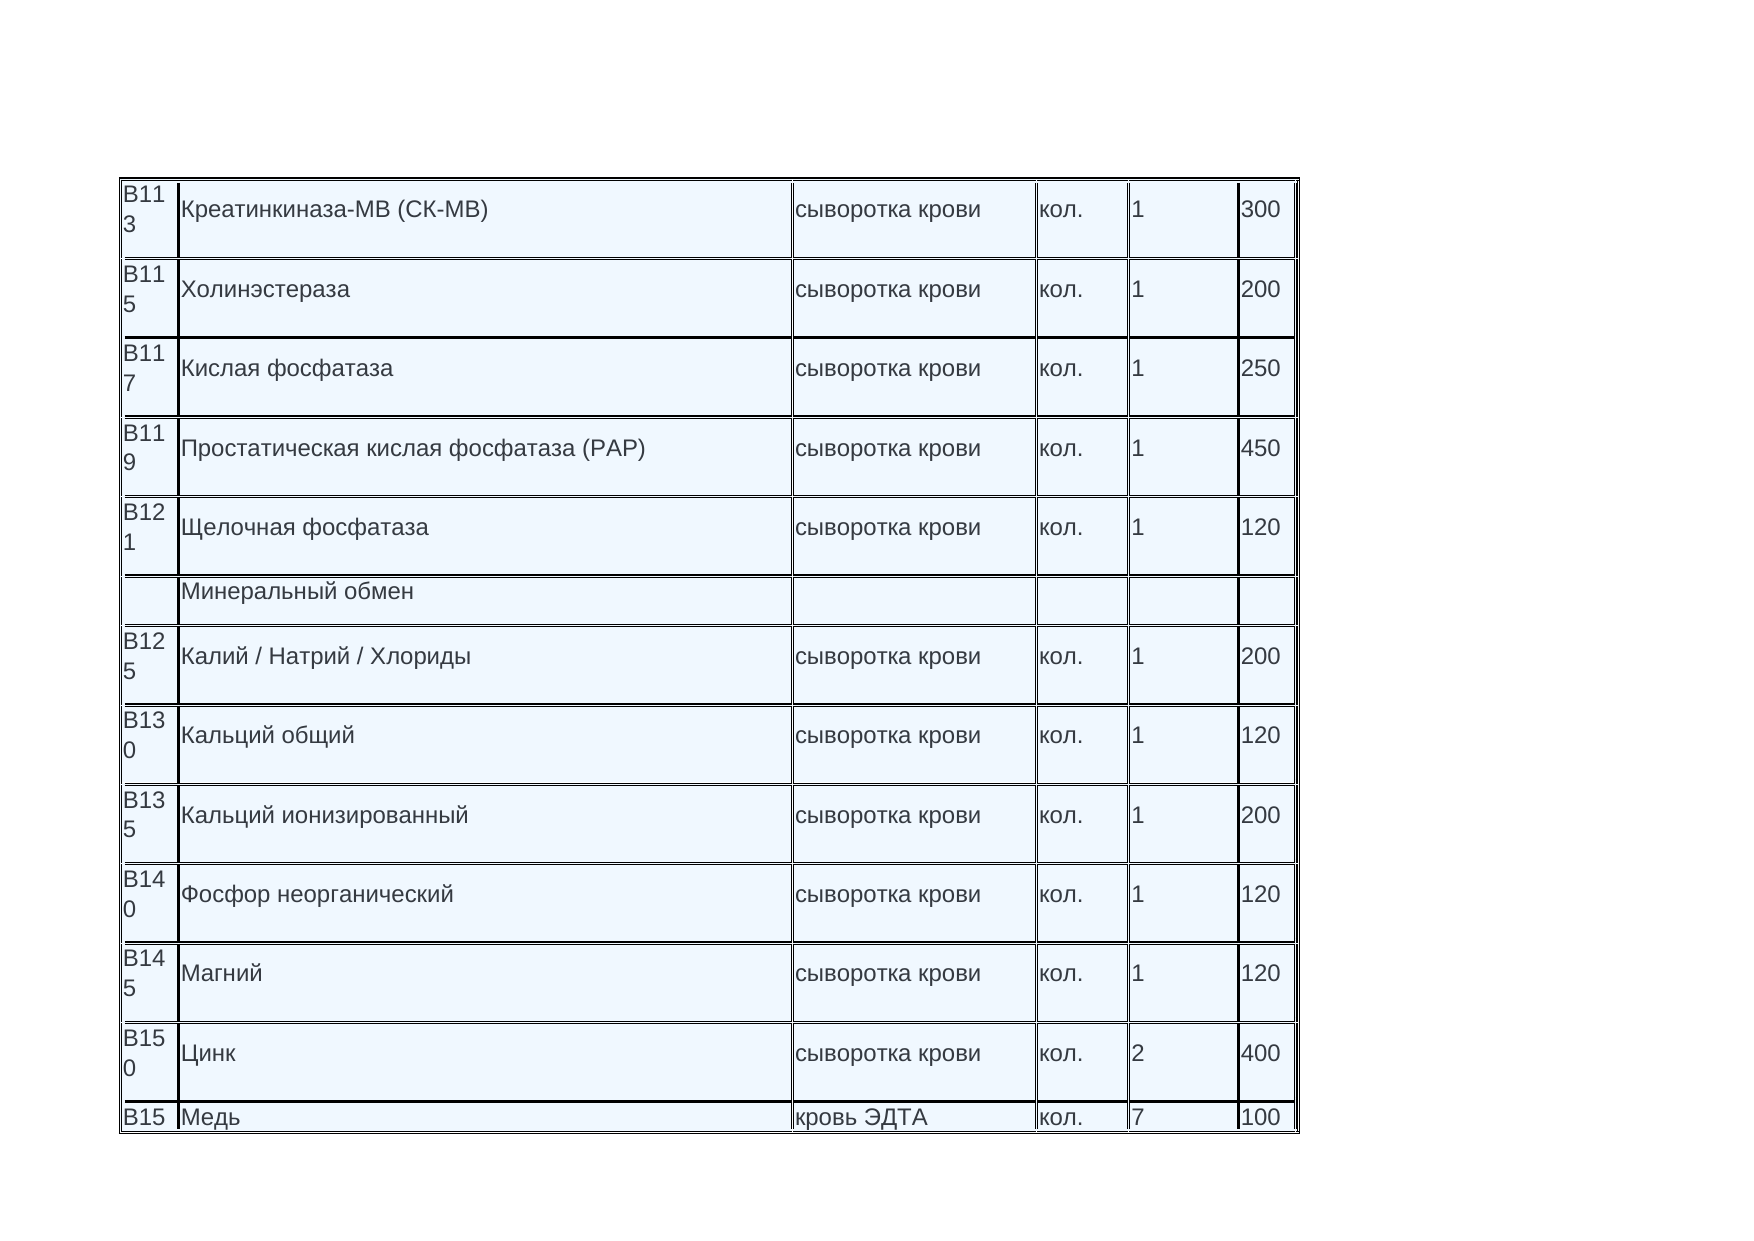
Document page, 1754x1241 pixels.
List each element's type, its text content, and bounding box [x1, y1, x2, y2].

table_cell 400 [1240, 1024, 1294, 1100]
table_cell B140 [120, 862, 178, 941]
table_cell сыворотка крови [794, 339, 1035, 415]
table_cell Холинэстераза [180, 260, 791, 336]
table_cell Минеральный обмен [180, 578, 791, 624]
table_cell сыворотка крови [794, 865, 1035, 941]
table_cell B115 [120, 257, 178, 336]
table_cell 1 [1130, 945, 1237, 1021]
table_cell 1000 [1238, 1100, 1296, 1131]
table_cell кол. [1038, 786, 1127, 862]
table_cell кол. [1038, 260, 1127, 336]
table_cell кол. [1037, 181, 1129, 257]
table_cell сыворотка крови [794, 498, 1035, 574]
table_cell сыворотка крови [794, 1024, 1035, 1100]
table_cell B135 [122, 783, 177, 862]
table_cell 120 [1240, 945, 1294, 1021]
table_cell 200 [1240, 786, 1294, 862]
table_cell 1 [1130, 786, 1237, 862]
table_cell 1 [1130, 627, 1237, 703]
table_cell 2 [1130, 1024, 1237, 1100]
table_cell Калий / Натрий / Хлориды [180, 627, 791, 703]
table_cell B130 [122, 703, 177, 782]
table_cell [1240, 578, 1294, 624]
table_cell 120 [1240, 865, 1294, 941]
table_cell кол. [1038, 945, 1127, 1021]
table_cell B125 [120, 624, 178, 703]
table_cell B155 [122, 1100, 178, 1131]
table_cell 1 [1130, 707, 1237, 782]
table_cell [794, 578, 1035, 624]
table_cell B113 [122, 181, 178, 257]
table_cell B119 [122, 415, 177, 495]
table_cell Кислая фосфатаза [180, 339, 791, 415]
table_cell кол. [1038, 1024, 1127, 1100]
table_cell 300 [1238, 181, 1296, 257]
table_cell Кальций ионизированный [180, 786, 791, 862]
table_cell кол. [1037, 1103, 1129, 1131]
table_cell Цинк [180, 1024, 791, 1100]
table_cell 1 [1130, 419, 1237, 495]
table_cell 120 [1240, 498, 1294, 574]
table_cell B145 [122, 941, 177, 1021]
table_cell [1130, 578, 1237, 624]
table_cell сыворотка крови [794, 786, 1035, 862]
table_cell Креатинкиназа-MB (CК-МВ) [178, 181, 792, 257]
table_cell кол. [1038, 498, 1127, 574]
table_cell сыворотка крови [794, 260, 1035, 336]
table_cell B121 [120, 495, 178, 574]
table_cell 200 [1240, 260, 1294, 336]
table_cell B150 [120, 1021, 178, 1100]
table_cell B117 [122, 336, 177, 415]
table_cell 200 [1240, 627, 1294, 703]
table_cell кровь ЭДТА [793, 1103, 1037, 1131]
table_cell 1 [1129, 181, 1238, 257]
table_cell кол. [1038, 419, 1127, 495]
table_cell 450 [1240, 419, 1294, 495]
table_cell Щелочная фосфатаза [180, 498, 791, 574]
table_cell Кальций общий [180, 707, 791, 782]
table_cell Магний [180, 945, 791, 1021]
table_cell сыворотка крови [794, 419, 1035, 495]
table_cell кол. [1038, 707, 1127, 782]
table_cell сыворотка крови [794, 627, 1035, 703]
table_cell сыворотка крови [794, 707, 1035, 782]
table_cell Простатическая кислая фосфатаза (PAP) [180, 419, 791, 495]
table_cell кол. [1038, 339, 1127, 415]
table_cell [1038, 578, 1127, 624]
table_cell 7 [1129, 1103, 1238, 1131]
table_cell 120 [1240, 707, 1294, 782]
table_cell Фосфор неорганический [180, 865, 791, 941]
table_cell кол. [1038, 627, 1127, 703]
table_cell [122, 574, 177, 624]
table_cell 1 [1130, 498, 1237, 574]
table_cell Медь [178, 1103, 792, 1131]
table_cell кол. [1038, 865, 1127, 941]
table_cell сыворотка крови [793, 181, 1037, 257]
table_cell 250 [1240, 339, 1294, 415]
table_cell сыворотка крови [794, 945, 1035, 1021]
table_cell 1 [1130, 260, 1237, 336]
table_cell 1 [1130, 339, 1237, 415]
table_cell 1 [1130, 865, 1237, 941]
